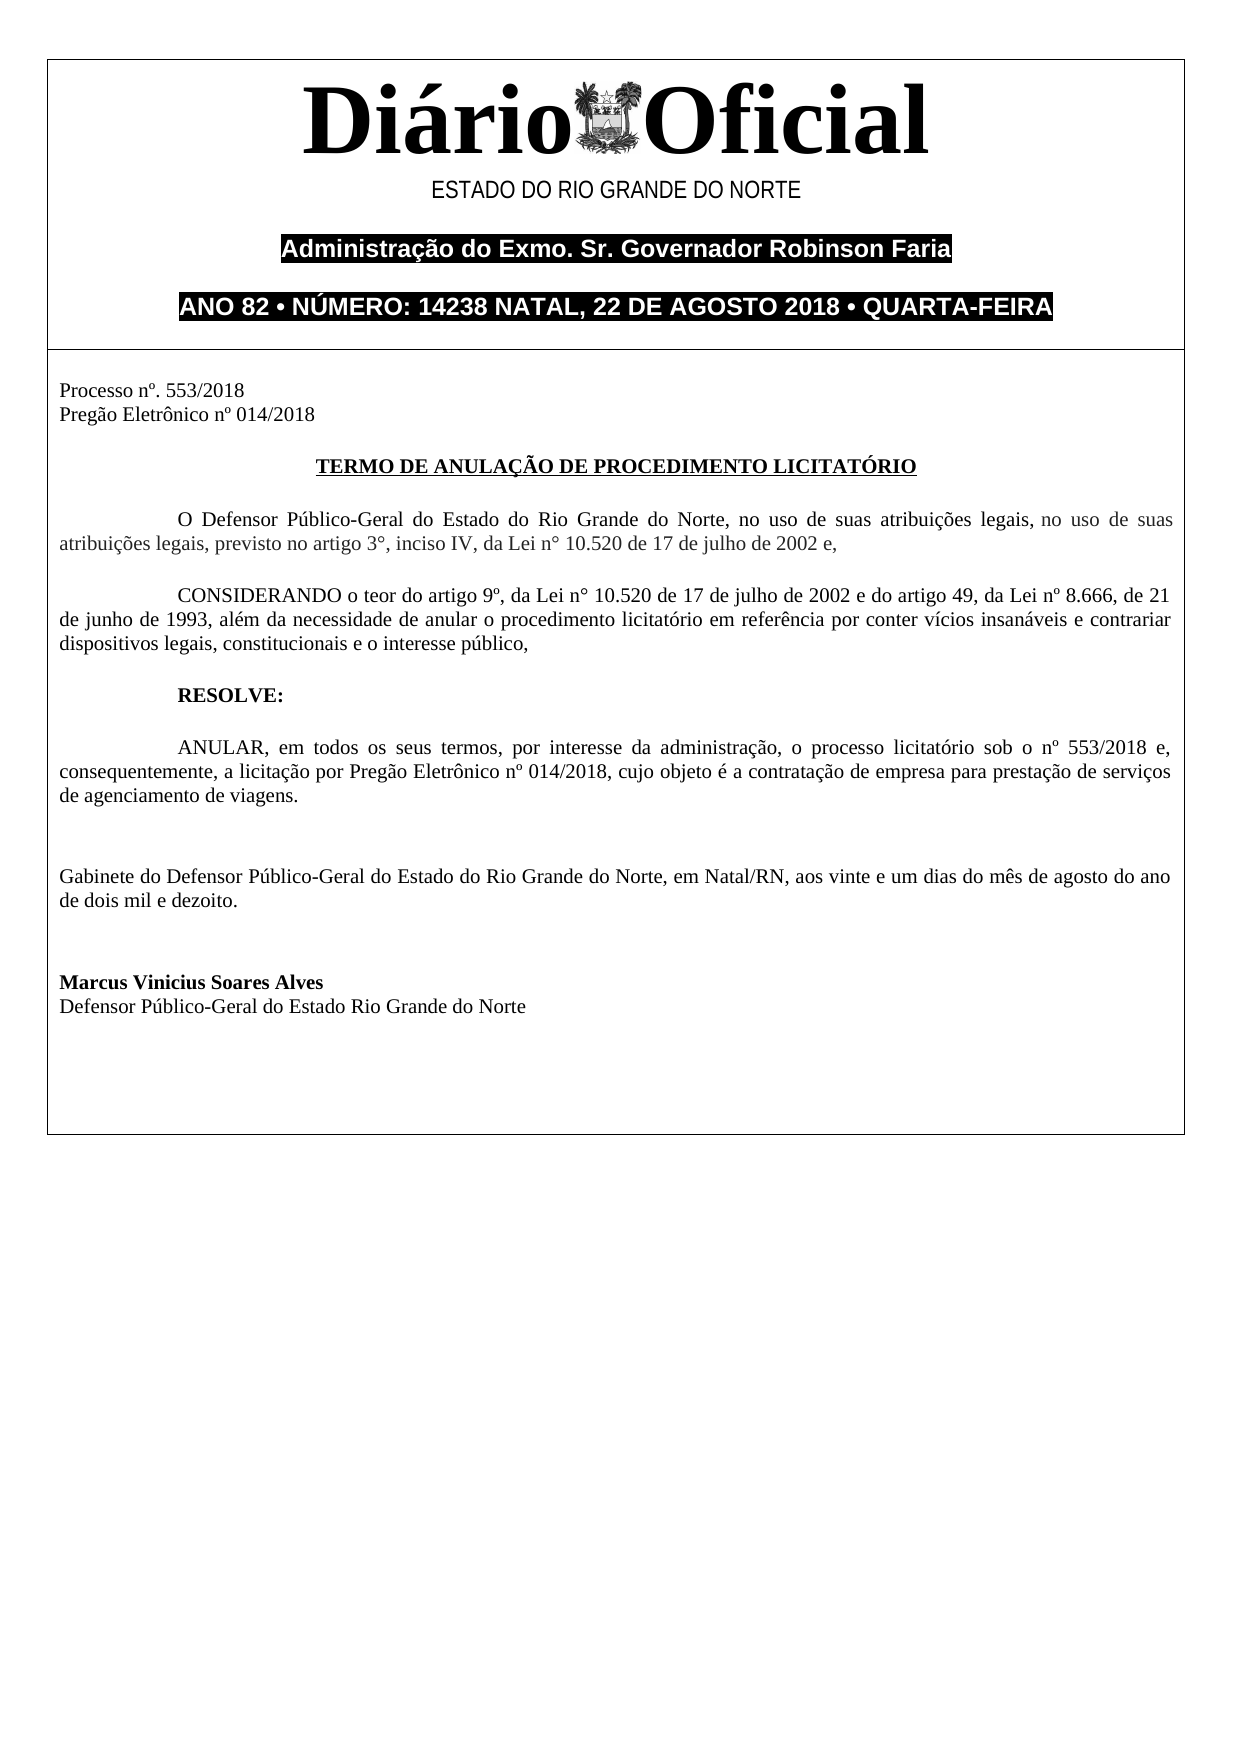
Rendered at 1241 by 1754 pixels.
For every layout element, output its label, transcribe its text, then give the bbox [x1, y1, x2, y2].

table_header DiárioOficial ESTADO DO RIO GRANDE DO NORTE Administração do Exmo. Sr. Governador Robinson Faria ANO 82 • NÚMERO: 14238 NATAL, 22 DE AGOSTO 2018 • QUARTA-FEIRA [48, 60, 1184, 349]
table_cell Processo nº. 553/2018 Pregão Eletrônico nº 014/2018 TERMO DE ANULAÇÃO DE PROCEDIMENTO LICITATÓRIO O Defensor Público-Geral do Estado do Rio Grande do Norte, no uso de suas atribuições legais, no uso de suas atribuições legais, previsto no artigo 3°, inciso IV, da Lei n° 10.520 de 17 de julho de 2002 e, CONSIDERANDO o teor do artigo 9º, da Lei n° 10.520 de 17 de julho de 2002 e do artigo 49, da Lei nº 8.666, de 21 de junho de 1993, além da necessidade de anular o procedimento licitatório em referência por conter vícios insanáveis e contrariar dispositivos legais, constitucionais e o interesse público, RESOLVE: ANULAR, em todos os seus termos, por interesse da administração, o processo licitatório sob o nº 553/2018 e, consequentemente, a licitação por Pregão Eletrônico nº 014/2018, cujo objeto é a contratação de empresa para prestação de serviços de agenciamento de viagens. Gabinete do Defensor Público-Geral do Estado do Rio Grande do Norte, em Natal/RN, aos vinte e um dias do mês de agosto do ano de dois mil e dezoito. Marcus Vinicius Soares Alves Defensor Público-Geral do Estado Rio Grande do Norte [48, 350, 1184, 1134]
